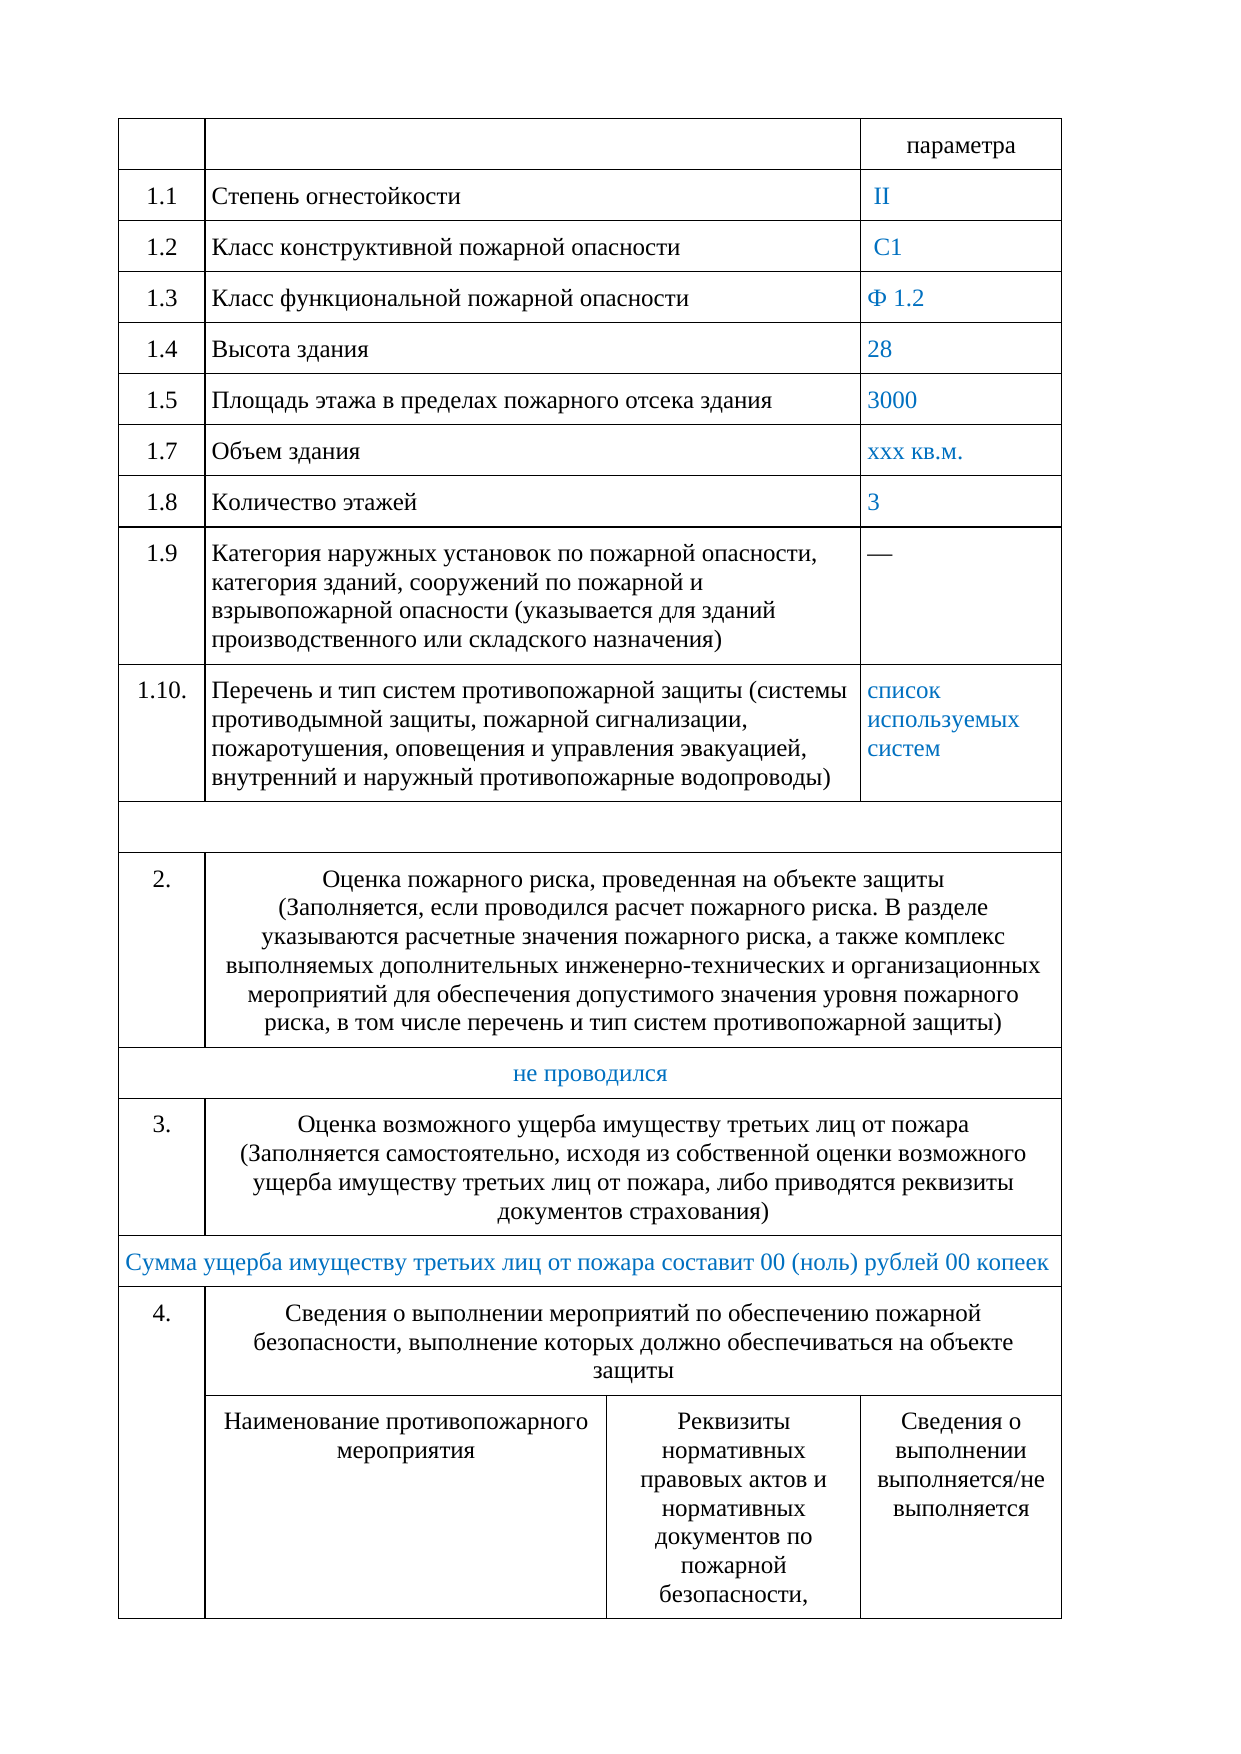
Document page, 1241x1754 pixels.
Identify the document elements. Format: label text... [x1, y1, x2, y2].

table_cell Класс функциональной пожарной опасности [206, 272, 860, 322]
table_cell 2. [119, 853, 204, 1047]
table_cell Перечень и тип систем противопожарной защиты (системы противодымной защиты, пожарной сигнализации, пожаротушения, оповещения и управления эвакуацией, внутренний и наружный противопожарные водопроводы) [206, 665, 860, 801]
table_cell не проводился [119, 1048, 1061, 1098]
table_cell Сведения о выполнении мероприятий по обеспечению пожарной безопасности, выполнение которых должно обеспечиваться на объекте защиты [206, 1287, 1061, 1395]
table_cell 1.2 [119, 221, 204, 271]
table_cell 28 [861, 323, 1061, 373]
table_cell Площадь этажа в пределах пожарного отсека здания [206, 374, 860, 424]
table_cell Высота здания [206, 323, 860, 373]
table_cell 3000 [861, 374, 1061, 424]
table_cell — [861, 528, 1061, 664]
table_cell Степень огнестойкости [206, 170, 860, 220]
table_cell II [861, 170, 1061, 220]
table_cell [206, 1396, 606, 1618]
table_cell Количество этажей [206, 476, 860, 526]
table_cell Сумма ущерба имуществу третьих лиц от пожара составит 00 (ноль) рублей 00 копеек [119, 1236, 1061, 1286]
table_cell Категория наружных установок по пожарной опасности, категория зданий, сооружений по пожарной и взрывопожарной опасности (указывается для зданий производственного или складского назначения) [206, 528, 860, 664]
table_cell Оценка пожарного риска, проведенная на объекте защиты (Заполняется, если проводился расчет пожарного риска. В разделе указываются расчетные значения пожарного риска, а также комплекс выполняемых дополнительных инженерно-технических и организационных мероприятий для обеспечения допустимого значения уровня пожарного риска, в том числе перечень и тип систем противопожарной защиты) [206, 853, 1061, 1047]
table_cell 3. [119, 1099, 204, 1235]
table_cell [607, 1396, 860, 1618]
table_cell 1.8 [119, 476, 204, 526]
table_cell 1.9 [119, 528, 204, 664]
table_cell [206, 119, 860, 169]
table_cell Ф 1.2 [861, 272, 1061, 322]
table_cell 4. [119, 1287, 204, 1618]
table_cell Значение параметра [861, 119, 1061, 169]
table_cell 1.3 [119, 272, 204, 322]
table_cell 1.5 [119, 374, 204, 424]
table_cell 1.7 [119, 425, 204, 475]
table_cell xxx кв.м. [861, 425, 1061, 475]
table_cell 1.4 [119, 323, 204, 373]
table_cell Класс конструктивной пожарной опасности [206, 221, 860, 271]
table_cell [861, 1396, 1061, 1618]
table_cell список используемых систем [861, 665, 1061, 801]
table_cell 1.10. [119, 665, 204, 801]
table_cell C1 [861, 221, 1061, 271]
table_cell Оценка возможного ущерба имуществу третьих лиц от пожара (Заполняется самостоятельно, исходя из собственной оценки возможного ущерба имуществу третьих лиц от пожара, либо приводятся реквизиты документов страхования) [206, 1099, 1061, 1235]
table_cell 3 [861, 476, 1061, 526]
table_cell Объем здания [206, 425, 860, 475]
table_cell [119, 802, 1061, 852]
table_cell 1.1 [119, 170, 204, 220]
